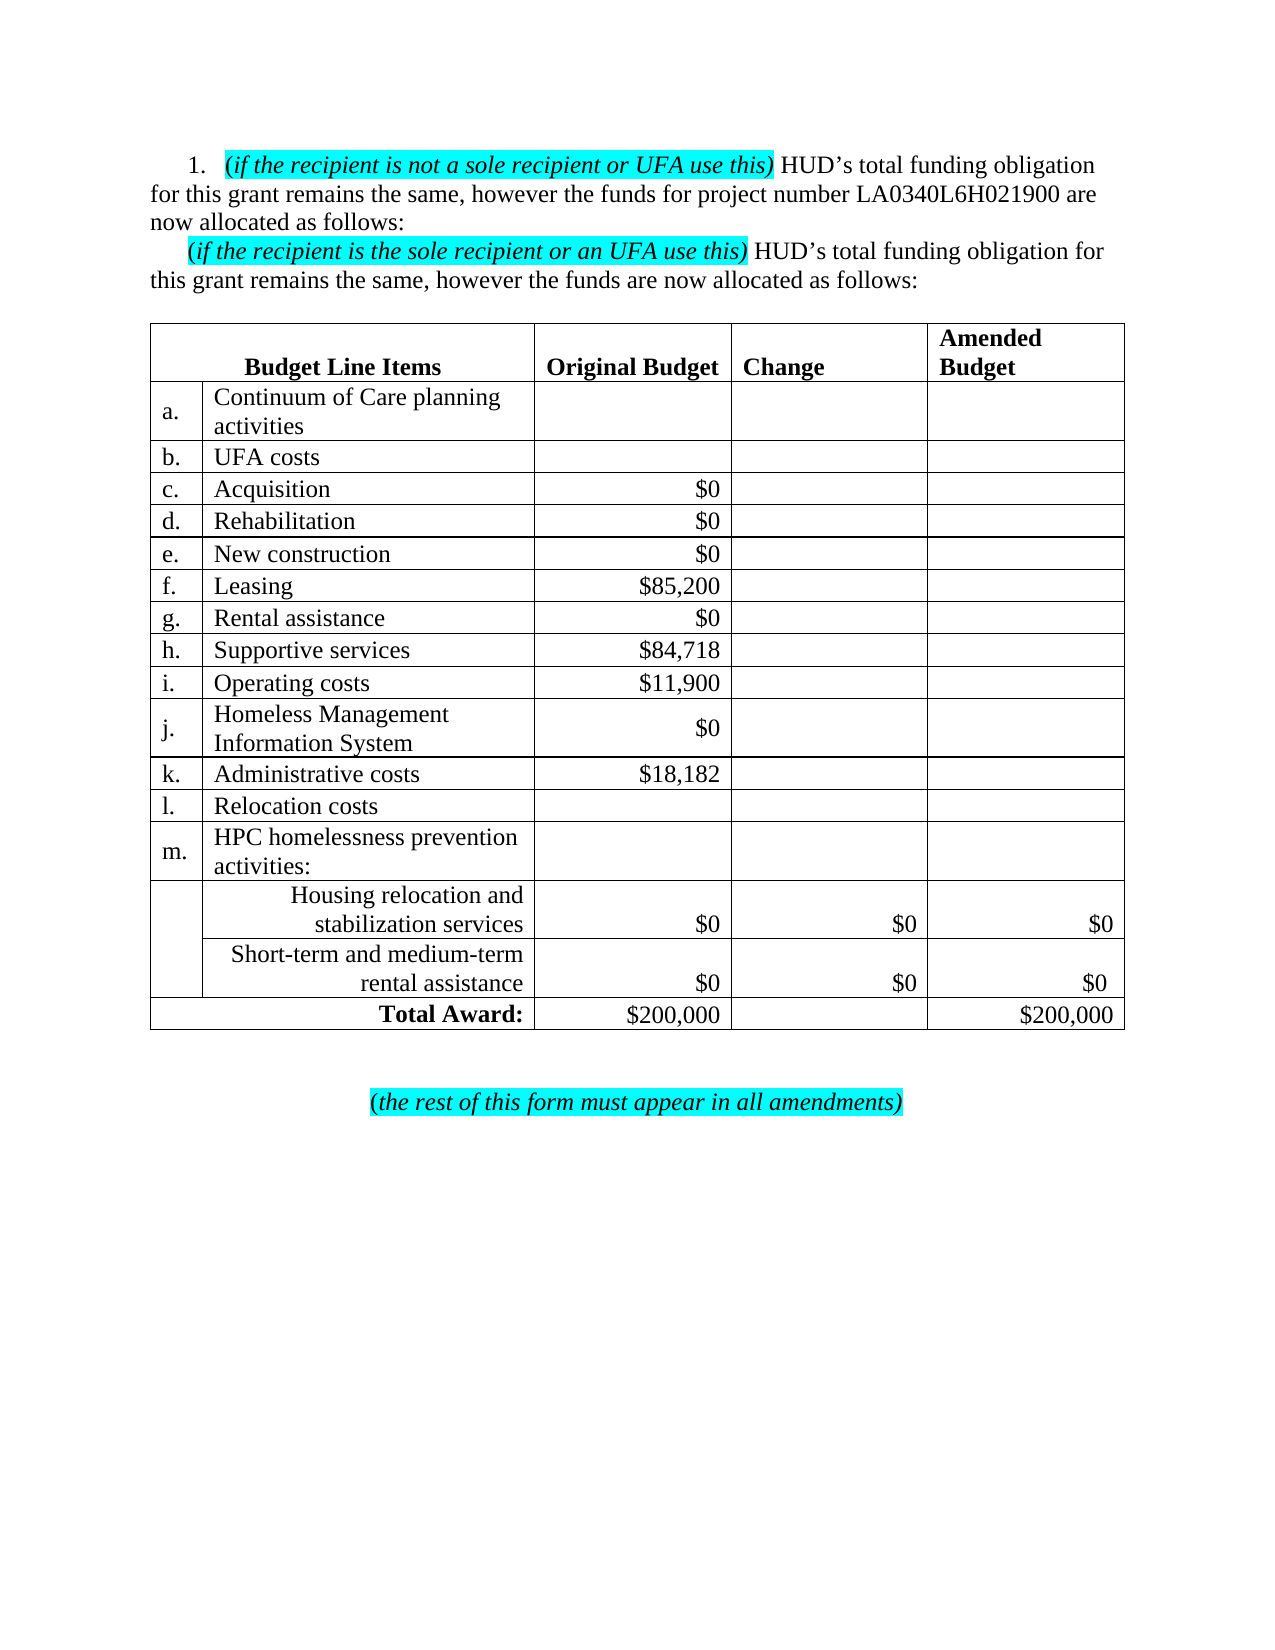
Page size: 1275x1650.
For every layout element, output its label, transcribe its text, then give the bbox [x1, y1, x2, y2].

table_cell [732, 822, 927, 879]
table_cell Housing relocation and stabilization services [203, 881, 534, 938]
table_cell [928, 634, 1124, 666]
table_cell [535, 822, 731, 879]
table_cell [732, 758, 927, 789]
table_cell a. [151, 382, 202, 439]
table_cell [732, 441, 927, 472]
table_cell $0 [535, 881, 731, 938]
text (if the recipient is the sole recipient or an UFA use this) HUD’s total funding obligation for this grant remains the same, however the funds are now allocated as follows: [150, 236, 1125, 294]
table_cell [732, 634, 927, 666]
table_cell [928, 699, 1124, 756]
table_cell l. [151, 790, 202, 821]
table_cell [151, 881, 202, 997]
table_header Change [732, 324, 927, 381]
table_cell b. [151, 441, 202, 472]
table_cell $85,200 [535, 570, 731, 601]
table_cell d. [151, 505, 202, 536]
table_cell i. [151, 667, 202, 698]
table_cell Relocation costs [203, 790, 534, 821]
table_cell [732, 538, 927, 569]
table_cell k. [151, 758, 202, 789]
table_cell Leasing [203, 570, 534, 601]
table_cell Supportive services [203, 634, 534, 666]
table_cell $0 [928, 939, 1124, 997]
table_cell [732, 667, 927, 698]
table_cell $0 [732, 939, 927, 997]
table_cell $0 [928, 881, 1124, 938]
table_cell $0 [535, 699, 731, 756]
table_cell [928, 758, 1124, 789]
table_cell [928, 538, 1124, 569]
table_cell [732, 998, 927, 1029]
table_cell [535, 790, 731, 821]
table_cell New construction [203, 538, 534, 569]
table_cell [928, 505, 1124, 536]
table_cell c. [151, 473, 202, 504]
table_cell [928, 790, 1124, 821]
table_cell $0 [732, 881, 927, 938]
table_cell h. [151, 634, 202, 666]
table_cell [732, 505, 927, 536]
table_cell [928, 473, 1124, 504]
table_cell m. [151, 822, 202, 879]
table_cell [535, 382, 731, 439]
table_cell [732, 790, 927, 821]
table_cell Operating costs [203, 667, 534, 698]
table_cell [928, 382, 1124, 439]
table_cell Administrative costs [203, 758, 534, 789]
table_cell f. [151, 570, 202, 601]
table_cell [928, 667, 1124, 698]
table_header Budget Line Items [151, 324, 534, 381]
table_cell Rental assistance [203, 602, 534, 633]
table_cell $84,718 [535, 634, 731, 666]
table_header Amended Budget [928, 324, 1124, 381]
table_cell UFA costs [203, 441, 534, 472]
table_cell Total Award: [151, 998, 534, 1029]
table_cell $0 [535, 939, 731, 997]
table_cell $200,000 [535, 998, 731, 1029]
table_cell [928, 570, 1124, 601]
text (the rest of this form must appear in all amendments) [150, 1087, 1125, 1116]
table_header Original Budget [535, 324, 731, 381]
table_cell [928, 602, 1124, 633]
table_cell Rehabilitation [203, 505, 534, 536]
table_cell $0 [535, 505, 731, 536]
table_cell HPC homelessness prevention activities: [203, 822, 534, 879]
table_cell Acquisition [203, 473, 534, 504]
table_cell $0 [535, 473, 731, 504]
table_cell [732, 602, 927, 633]
text 1. (if the recipient is not a sole recipient or UFA use this) HUD’s total funding obligation for this grant remains the same, however the funds for project number LA0340L6H021900 are now allocated as follows: [150, 150, 1125, 236]
table_cell $11,900 [535, 667, 731, 698]
table_cell Homeless Management Information System [203, 699, 534, 756]
table_cell [732, 570, 927, 601]
table_cell e. [151, 538, 202, 569]
table_cell [732, 382, 927, 439]
table_cell [535, 441, 731, 472]
table_cell [928, 441, 1124, 472]
table_cell j. [151, 699, 202, 756]
table_cell $200,000 [928, 998, 1124, 1029]
table_cell $18,182 [535, 758, 731, 789]
table_cell $0 [535, 538, 731, 569]
table_cell [928, 822, 1124, 879]
table_cell Continuum of Care planning activities [203, 382, 534, 439]
table_cell Short-term and medium-term rental assistance [203, 939, 534, 997]
table_cell $0 [535, 602, 731, 633]
table_cell [732, 473, 927, 504]
table_cell g. [151, 602, 202, 633]
table_cell [732, 699, 927, 756]
